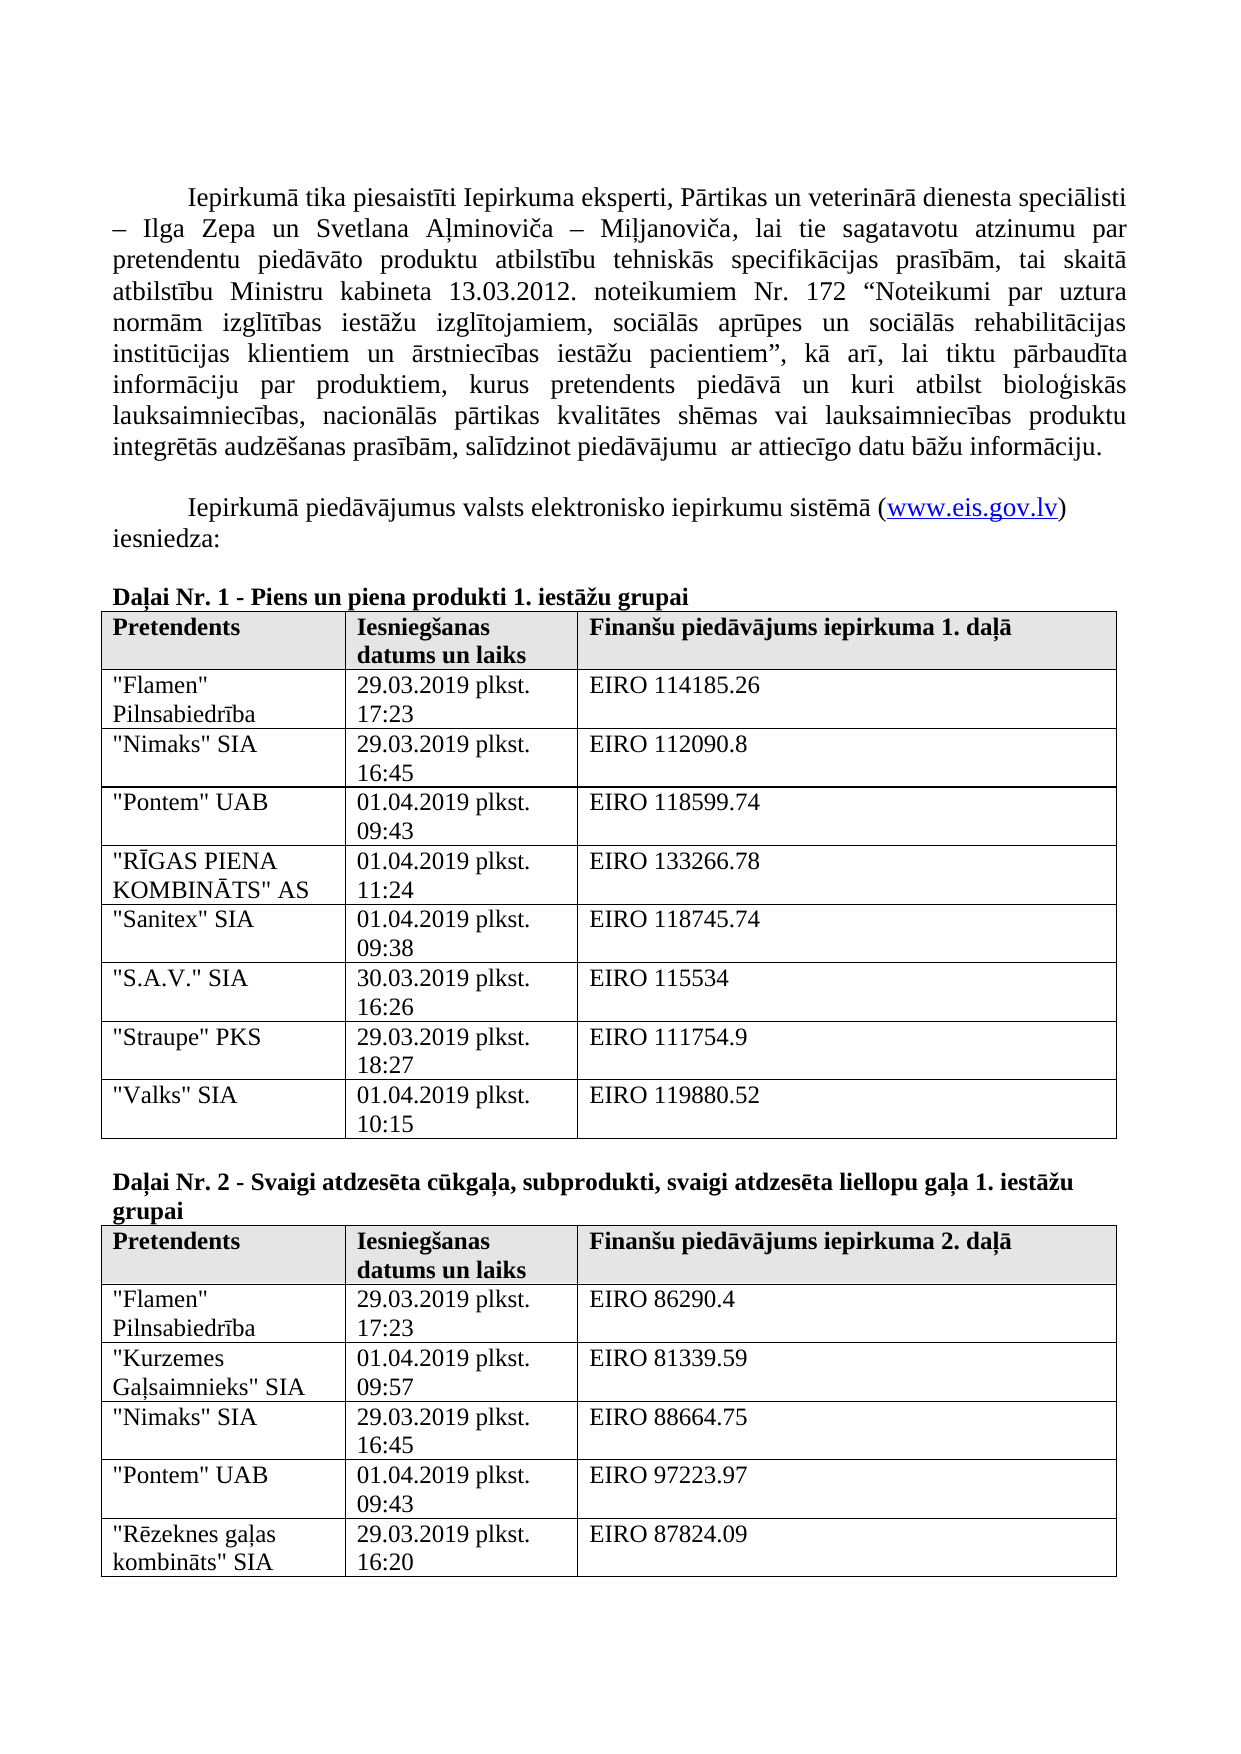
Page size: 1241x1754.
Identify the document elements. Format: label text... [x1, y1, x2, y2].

table_cell EIRO 97223.97 [578, 1460, 1116, 1518]
table_cell "Pontem" UAB [102, 1460, 345, 1518]
table_header Iesniegšanas datums un laiks [346, 612, 577, 669]
table_cell "S.A.V." SIA [102, 963, 345, 1021]
table_cell "Flamen" Pilnsabiedrība [102, 670, 345, 728]
table_cell EIRO 114185.26 [578, 670, 1116, 728]
text Iepirkumā tika piesaistīti Iepirkuma eksperti, Pārtikas un veterinārā dienesta speciālisti – Ilga Zepa un Svetlana Aļminoviča – Miļjanoviča, lai tie sagatavotu atzinumu par pretendentu piedāvāto produktu atbilstību tehniskās specifikācijas prasībām, tai skaitā atbilstību Ministru kabineta 13.03.2012. noteikumiem Nr. 172 “Noteikumi par uztura normām izglītības iestāžu izglītojamiem, sociālās aprūpes un sociālās rehabilitācijas institūcijas klientiem un ārstniecības iestāžu pacientiem”, kā arī, lai tiktu pārbaudīta informāciju par produktiem, kurus pretendents piedāvā un kuri atbilst bioloģiskās lauksaimniecības, nacionālās pārtikas kvalitātes shēmas vai lauksaimniecības produktu integrētās audzēšanas prasībām, salīdzinot piedāvājumu ar attiecīgo datu bāžu informāciju. [112, 181, 1128, 461]
table_cell "RĪGAS PIENA KOMBINĀTS" AS [102, 846, 345, 903]
table_cell "Nimaks" SIA [102, 729, 345, 786]
table_cell 29.03.2019 plkst. 17:23 [346, 1285, 577, 1342]
table_cell 01.04.2019 plkst. 10:15 [346, 1080, 577, 1138]
table_cell "Nimaks" SIA [102, 1402, 345, 1459]
table_cell "Rēzeknes gaļas kombināts" SIA [102, 1519, 345, 1576]
table_cell EIRO 118745.74 [578, 905, 1116, 962]
table_cell "Sanitex" SIA [102, 905, 345, 962]
table_cell 01.04.2019 plkst. 09:38 [346, 905, 577, 962]
table_cell EIRO 87824.09 [578, 1519, 1116, 1576]
table_cell "Pontem" UAB [102, 788, 345, 845]
table_cell 29.03.2019 plkst. 16:45 [346, 1402, 577, 1459]
table_cell EIRO 112090.8 [578, 729, 1116, 786]
table_cell 01.04.2019 plkst. 09:43 [346, 788, 577, 845]
table_cell EIRO 86290.4 [578, 1285, 1116, 1342]
table_cell "Straupe" PKS [102, 1022, 345, 1079]
table_cell EIRO 88664.75 [578, 1402, 1116, 1459]
table_header Finanšu piedāvājums iepirkuma 2. daļā [578, 1226, 1116, 1283]
table_cell "Valks" SIA [102, 1080, 345, 1138]
table_header Pretendents [102, 1226, 345, 1283]
table_cell "Kurzemes Gaļsaimnieks" SIA [102, 1343, 345, 1401]
text Daļai Nr. 2 - Svaigi atdzesēta cūkgaļa, subprodukti, svaigi atdzesēta liellopu gaļa 1. iestāžu grupai [112, 1167, 1128, 1225]
table_cell 29.03.2019 plkst. 18:27 [346, 1022, 577, 1079]
table_cell EIRO 111754.9 [578, 1022, 1116, 1079]
table_cell "Flamen" Pilnsabiedrība [102, 1285, 345, 1342]
table_cell 29.03.2019 plkst. 17:23 [346, 670, 577, 728]
table_cell 01.04.2019 plkst. 09:57 [346, 1343, 577, 1401]
table_header Finanšu piedāvājums iepirkuma 1. daļā [578, 612, 1116, 669]
table_cell EIRO 115534 [578, 963, 1116, 1021]
table_header Iesniegšanas datums un laiks [346, 1226, 577, 1283]
table_cell EIRO 81339.59 [578, 1343, 1116, 1401]
table_cell 29.03.2019 plkst. 16:20 [346, 1519, 577, 1576]
table_cell EIRO 118599.74 [578, 788, 1116, 845]
table_cell 30.03.2019 plkst. 16:26 [346, 963, 577, 1021]
text Daļai Nr. 1 - Piens un piena produkti 1. iestāžu grupai [112, 582, 1128, 611]
table_cell EIRO 119880.52 [578, 1080, 1116, 1138]
table_cell EIRO 133266.78 [578, 846, 1116, 903]
table_cell 29.03.2019 plkst. 16:45 [346, 729, 577, 786]
table_cell 01.04.2019 plkst. 09:43 [346, 1460, 577, 1518]
table_cell 01.04.2019 plkst. 11:24 [346, 846, 577, 903]
table_header Pretendents [102, 612, 345, 669]
text Iepirkumā piedāvājumus valsts elektronisko iepirkumu sistēmā (www.eis.gov.lv) iesniedza: [112, 491, 1128, 553]
